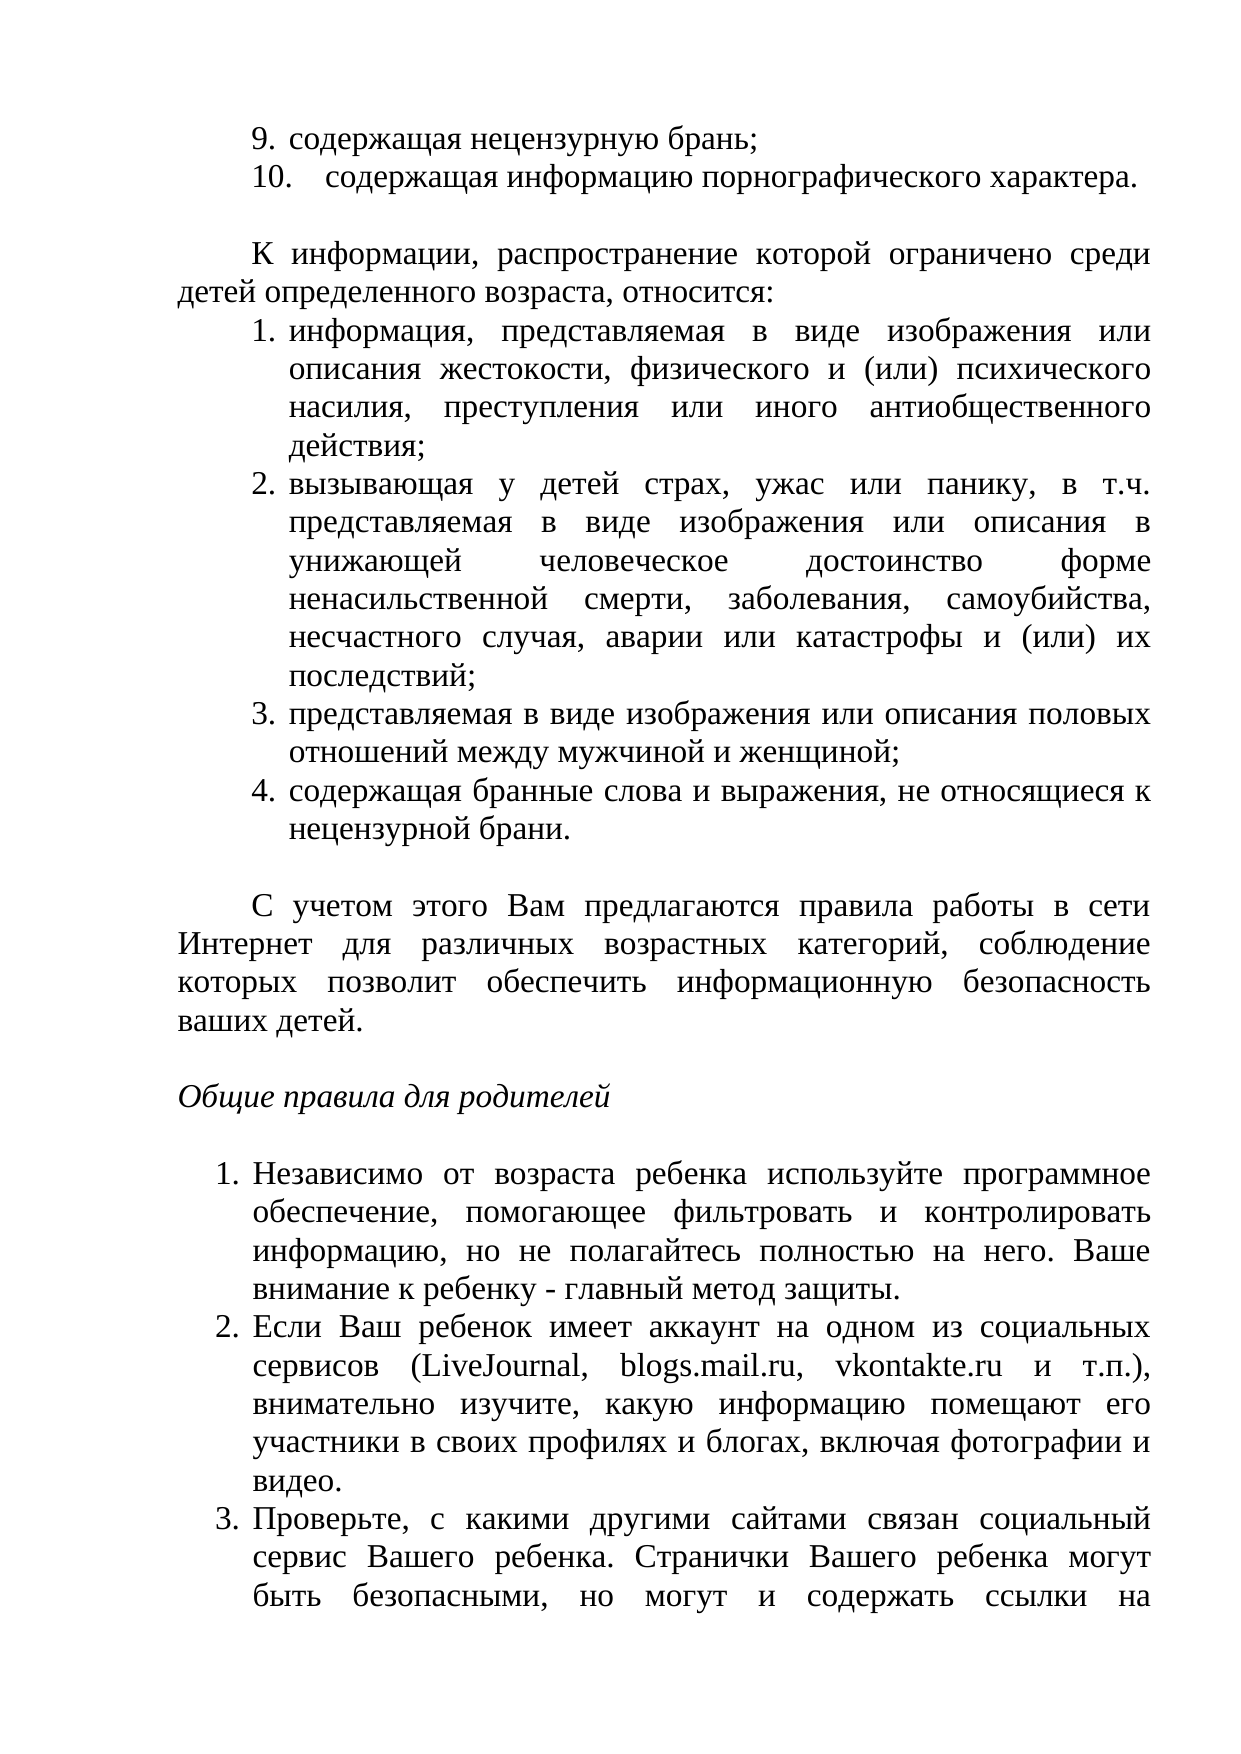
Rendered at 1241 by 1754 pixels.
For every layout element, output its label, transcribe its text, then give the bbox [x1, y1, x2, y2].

text С учетом этого Вам предлагаются правила работы в сети Интернет для различных возрастных категорий, соблюдение которых позволит обеспечить информационную безопасность ваших детей. [177, 885, 1152, 1038]
list Независимо от возраста ребенка используйте программное обеспечение, помогающее фильтровать и контролировать информацию, но не полагайтесь полностью на него. Ваше внимание к ребенку - главный метод защиты. [215, 1153, 1152, 1306]
list информация, представляемая в виде изображения или описания жестокости, физического и (или) психического насилия, преступления или иного антиобщественного действия; [251, 310, 1152, 463]
list содержащая информацию порнографического характера. [251, 156, 1152, 195]
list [215, 1498, 1152, 1613]
text К информации, распространение которой ограничено среди детей определенного возраста, относится: [177, 233, 1152, 310]
list вызывающая у детей страх, ужас или панику, в т.ч. представляемая в виде изображения или описания в унижающей человеческое достоинство форме ненасильственной смерти, заболевания, самоубийства, несчастного случая, аварии или катастрофы и (или) их последствий; [251, 463, 1152, 693]
list содержащая бранные слова и выражения, не относящиеся к нецензурной брани. [251, 770, 1152, 846]
text Общие правила для родителей [177, 1076, 1152, 1115]
list Если Ваш ребенок имеет аккаунт на одном из социальных сервисов (LiveJournal, blogs.mail.ru, vkontakte.ru и т.п.), внимательно изучите, какую информацию помещают его участники в своих профилях и блогах, включая фотографии и видео. [215, 1306, 1152, 1498]
list представляемая в виде изображения или описания половых отношений между мужчиной и женщиной; [251, 693, 1152, 770]
list содержащая нецензурную брань; [251, 118, 1152, 156]
